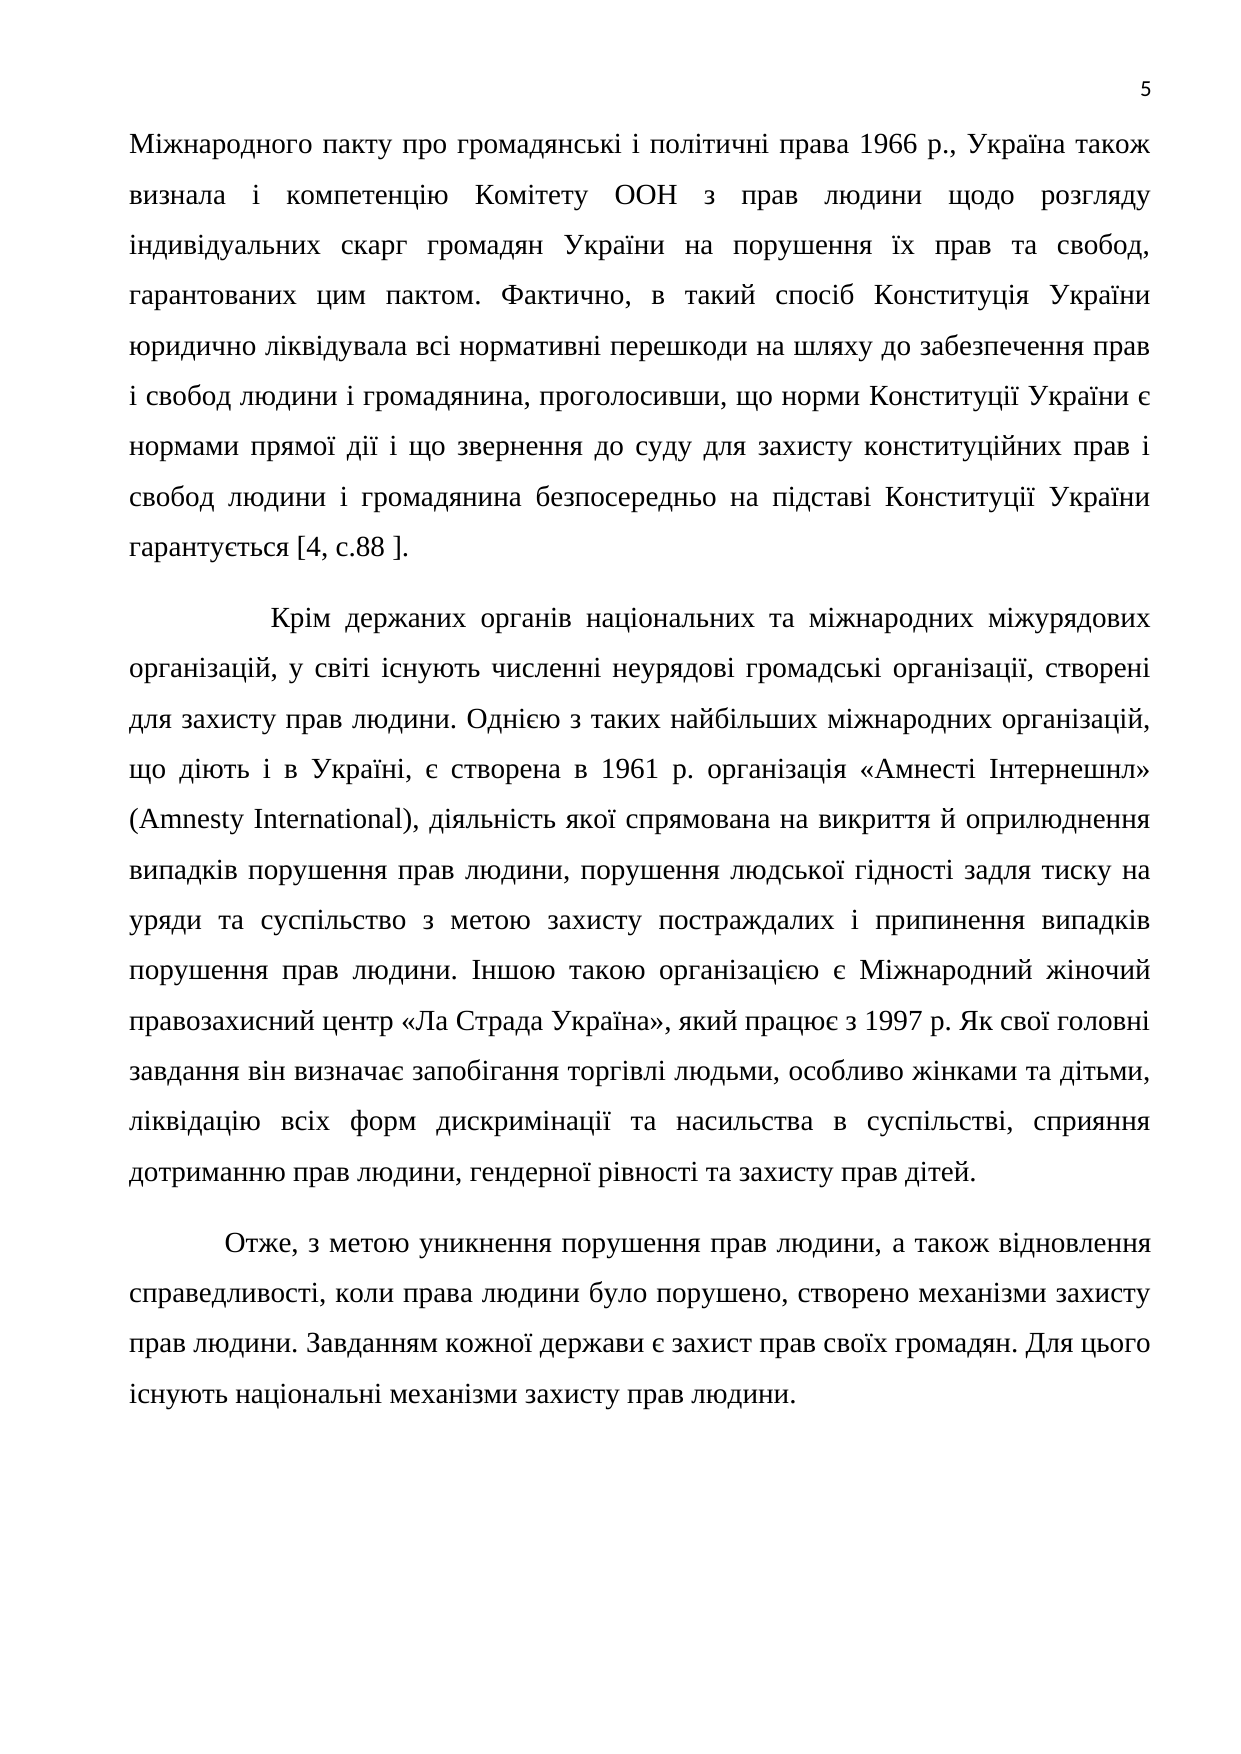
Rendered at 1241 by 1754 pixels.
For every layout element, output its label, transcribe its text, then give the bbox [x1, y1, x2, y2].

text Отже, з метою уникнення порушення прав людини, а також відновлення справедливості, коли права людини було порушено, створено механізми захисту прав людини. Завданням кожної держави є захист прав своїх громадян. Для цього існують національні механізми захисту прав людини. [129, 1225, 1152, 1409]
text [129, 127, 1152, 563]
text Крім держаних органів національних та міжнародних міжурядових організацій, у світі існують численні неурядові громадські організації, створені для захисту прав людини. Однією з таких найбільших міжнародних організацій, що діють і в Україні, є створена в 1961 р. організація «Амнесті Інтернешнл» (Amnesty Internatіonal), діяльність якої спрямована на викриття й оприлюднення випадків порушення прав людини, порушення людської гідності задля тиску на уряди та суспільство з метою захисту постраждалих і припинення випадків порушення прав людини. Іншою такою організацією є Міжнародний жіночий правозахисний центр «Ла Страда Україна», який працює з 1997 р. Як свої головні завдання він визначає запобігання торгівлі людьми, особливо жінками та дітьми, ліквідацію всіх форм дискримінації та насильства в суспільстві, сприяння дотриманню прав людини, гендерної рівності та захисту прав дітей. [129, 600, 1152, 1187]
